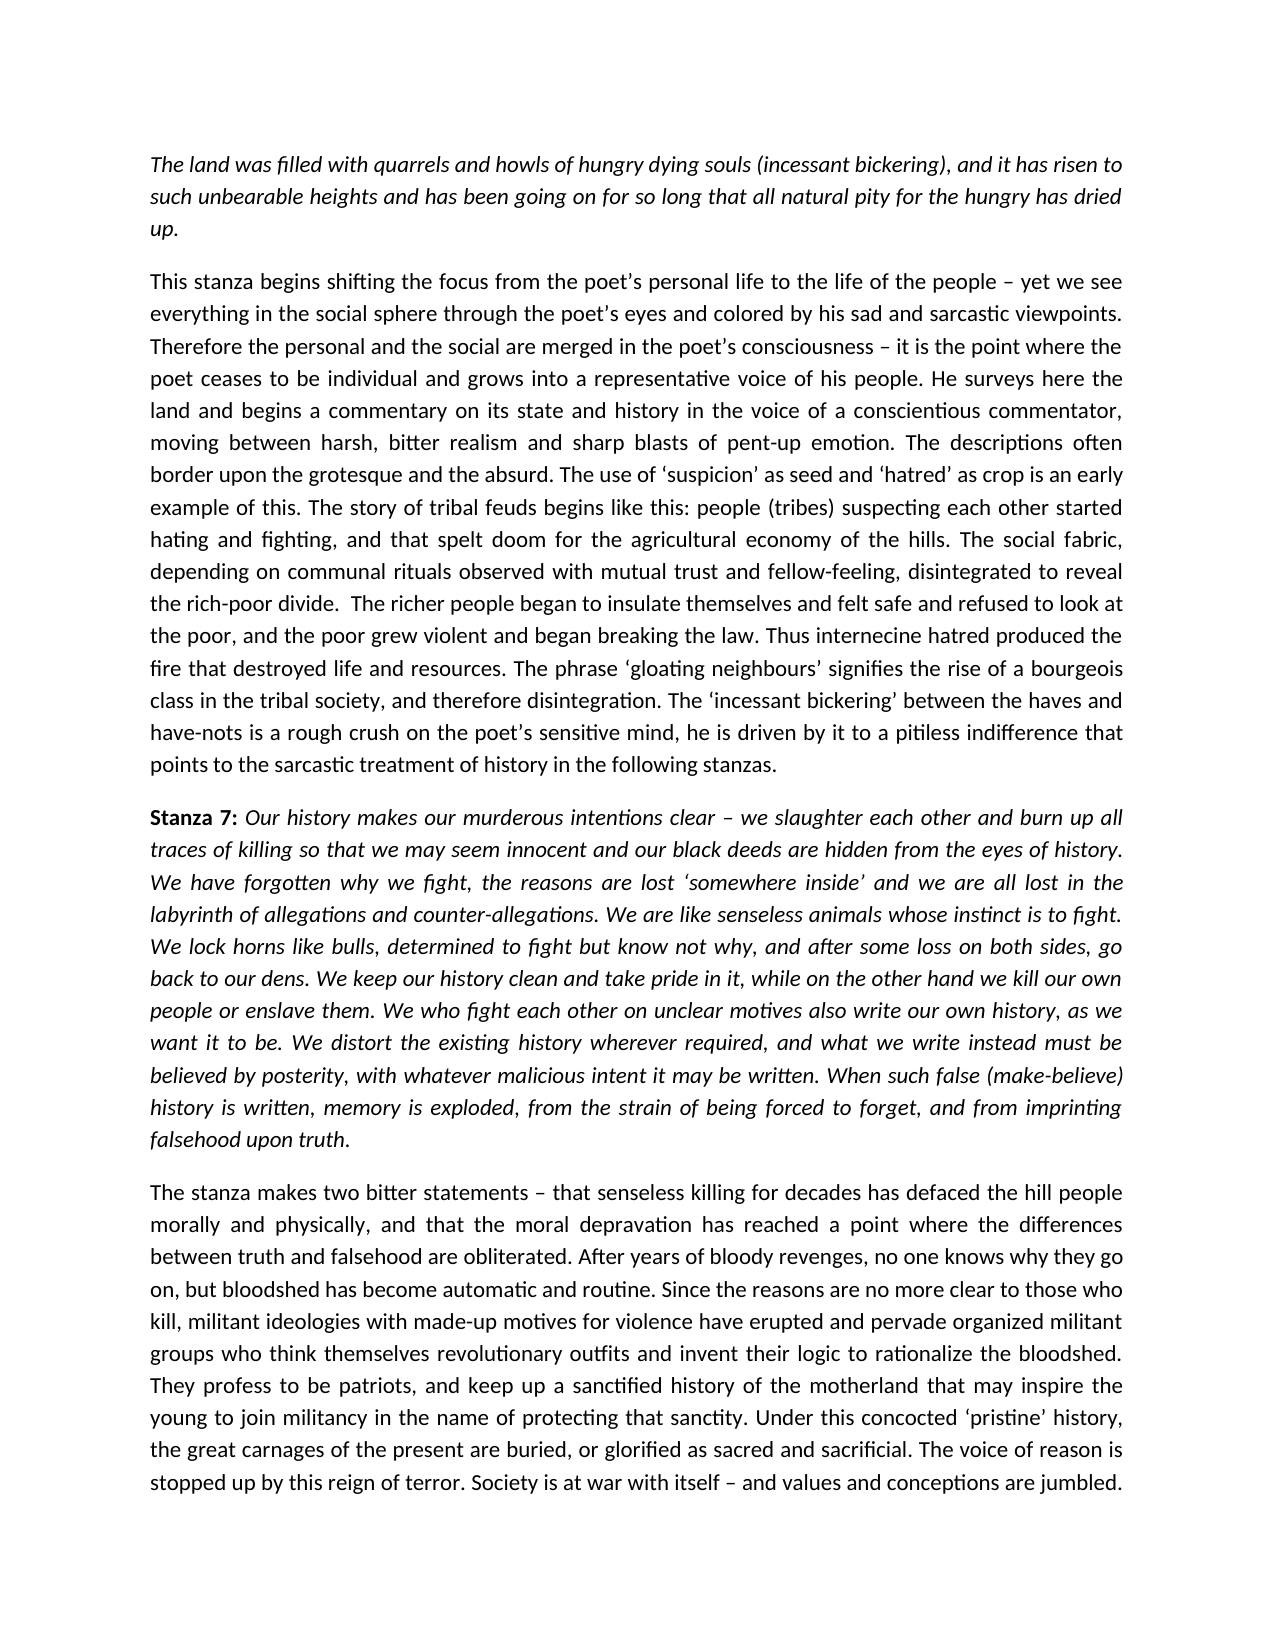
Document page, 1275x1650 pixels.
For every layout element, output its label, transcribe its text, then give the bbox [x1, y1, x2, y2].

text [150, 150, 1125, 242]
text Stanza 7: Our history makes our murderous intentions clear – we slaughter each other and burn up all traces of killing so that we may seem innocent and our black deeds are hidden from the eyes of history. We have forgotten why we fight, the reasons are lost ‘somewhere inside’ and we are all lost in the labyrinth of allegations and counter-allegations. We are like senseless animals whose instinct is to fight. We lock horns like bulls, determined to fight but know not why, and after some loss on both sides, go back to our dens. We keep our history clean and take pride in it, while on the other hand we kill our own people or enslave them. We who fight each other on unclear motives also write our own history, as we want it to be. We distort the existing history wherever required, and what we write instead must be believed by posterity, with whatever malicious intent it may be written. When such false (make-believe) history is written, memory is exploded, from the strain of being forced to forget, and from imprinting falsehood upon truth. [150, 803, 1125, 1153]
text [150, 1178, 1125, 1496]
text This stanza begins shifting the focus from the poet’s personal life to the life of the people – yet we see everything in the social sphere through the poet’s eyes and colored by his sad and sarcastic viewpoints. Therefore the personal and the social are merged in the poet’s consciousness – it is the point where the poet ceases to be individual and grows into a representative voice of his people. He surveys here the land and begins a commentary on its state and history in the voice of a conscientious commentator, moving between harsh, bitter realism and sharp blasts of pent-up emotion. The descriptions often border upon the grotesque and the absurd. The use of ‘suspicion’ as seed and ‘hatred’ as crop is an early example of this. The story of tribal feuds begins like this: people (tribes) suspecting each other started hating and fighting, and that spelt doom for the agricultural economy of the hills. The social fabric, depending on communal rituals observed with mutual trust and fellow-feeling, disintegrated to reveal the rich-poor divide. The richer people began to insulate themselves and felt safe and refused to look at the poor, and the poor grew violent and began breaking the law. Thus internecine hatred produced the fire that destroyed life and resources. The phrase ‘gloating neighbours’ signifies the rise of a bourgeois class in the tribal society, and therefore disintegration. The ‘incessant bickering’ between the haves and have-nots is a rough crush on the poet’s sensitive mind, he is driven by it to a pitiless indifference that points to the sarcastic treatment of history in the following stanzas. [150, 267, 1125, 778]
